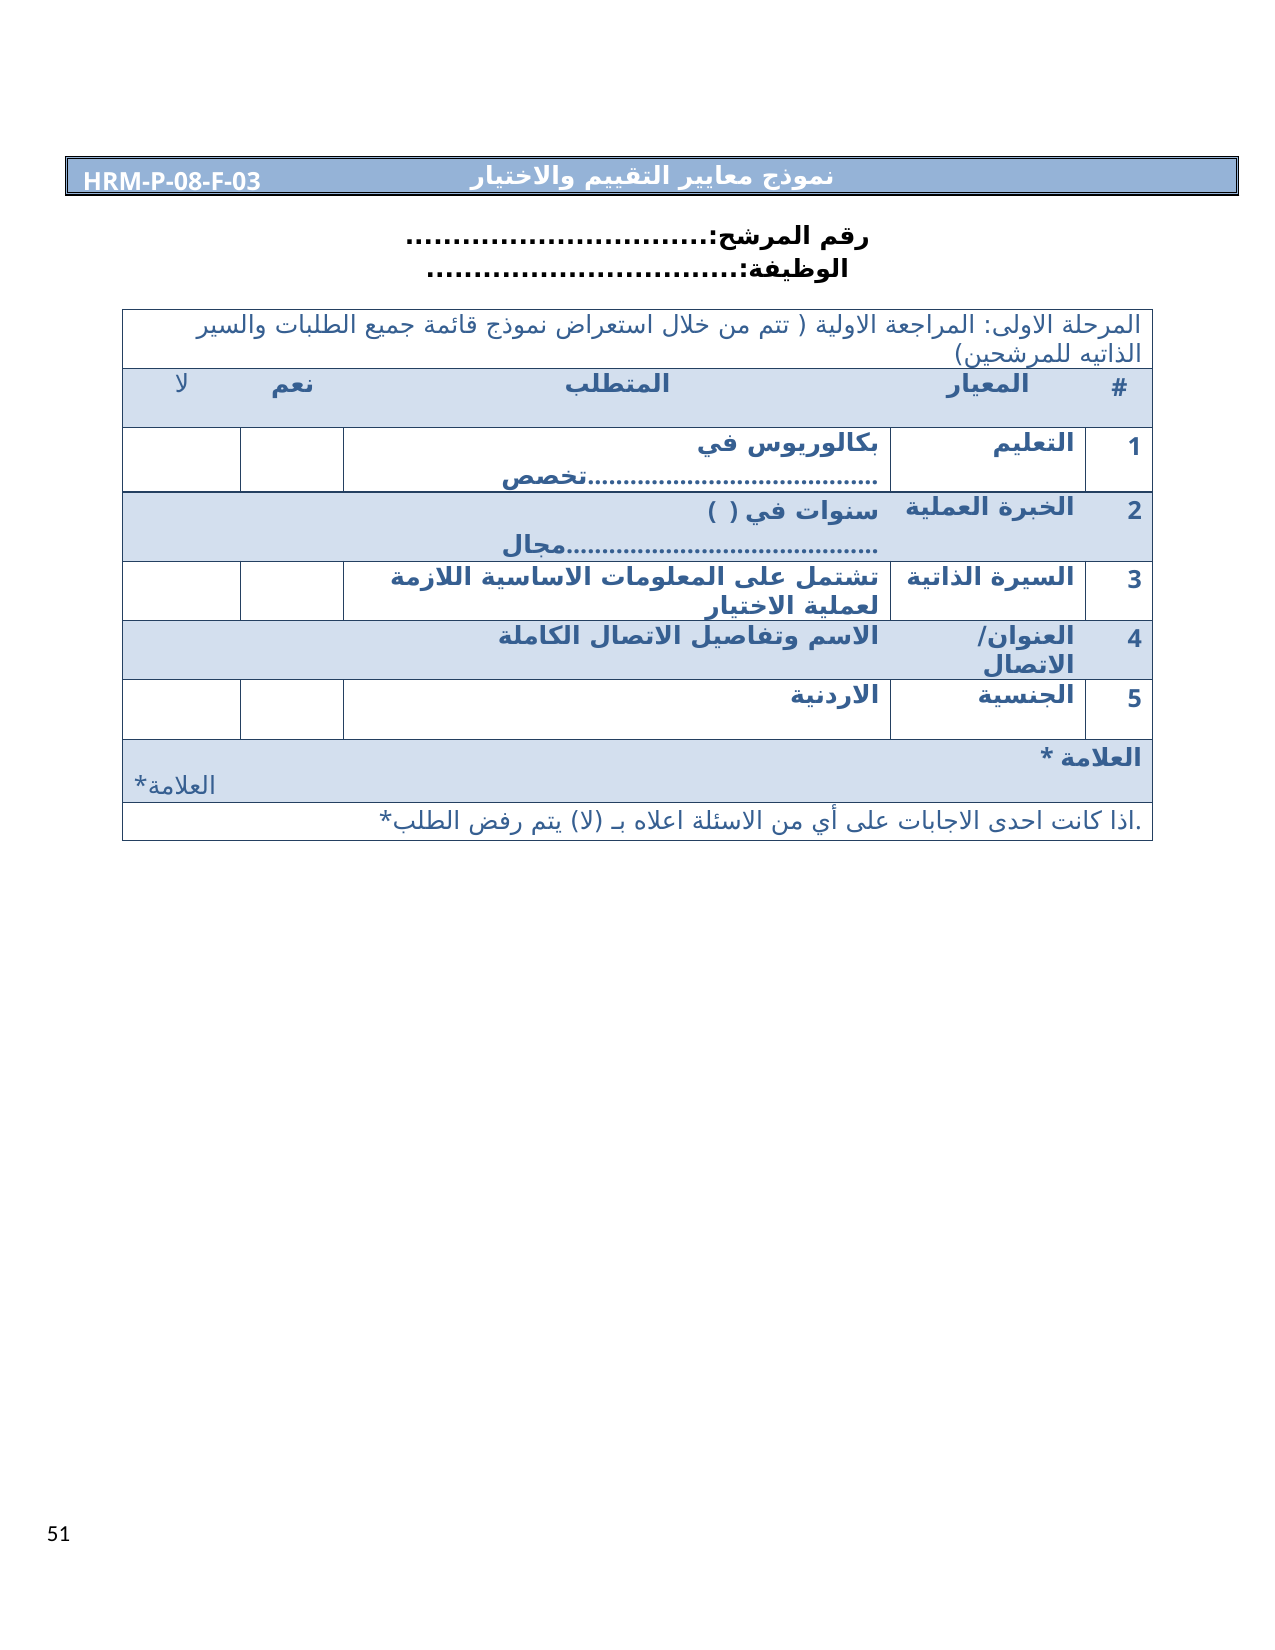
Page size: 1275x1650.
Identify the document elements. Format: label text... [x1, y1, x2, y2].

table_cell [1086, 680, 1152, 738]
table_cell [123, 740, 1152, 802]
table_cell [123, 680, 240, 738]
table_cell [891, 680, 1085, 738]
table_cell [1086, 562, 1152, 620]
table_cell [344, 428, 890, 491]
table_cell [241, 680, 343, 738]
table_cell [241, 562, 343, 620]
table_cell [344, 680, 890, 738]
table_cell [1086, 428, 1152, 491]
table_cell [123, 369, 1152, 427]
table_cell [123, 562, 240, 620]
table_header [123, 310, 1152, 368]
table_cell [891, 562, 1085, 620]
text رقم المرشح:................................ الوظيفة:................................. [150, 221, 1125, 283]
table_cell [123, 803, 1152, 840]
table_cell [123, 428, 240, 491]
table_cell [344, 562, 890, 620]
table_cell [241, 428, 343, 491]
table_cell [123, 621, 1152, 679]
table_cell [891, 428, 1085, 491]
text نموذج معايير التقييم والاختيار [68, 159, 1236, 192]
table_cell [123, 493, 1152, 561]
